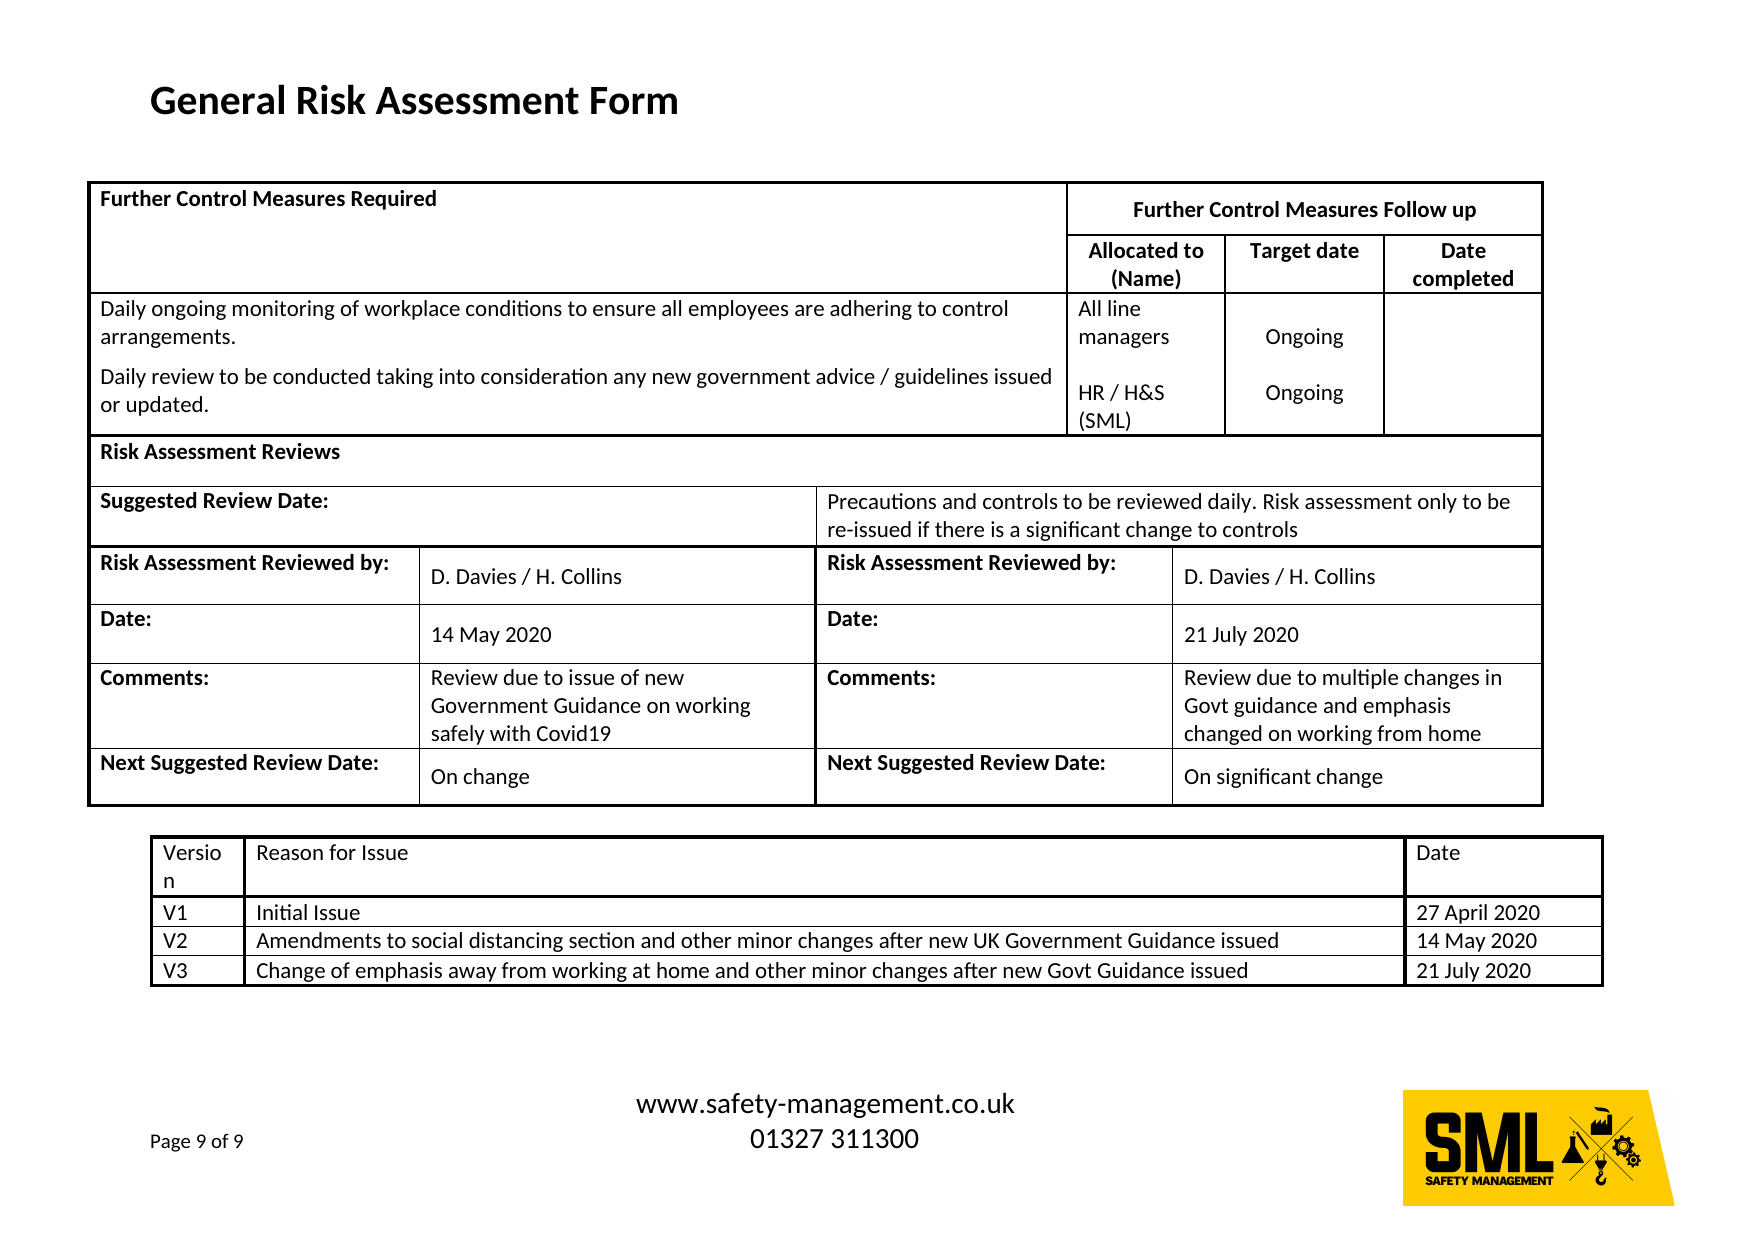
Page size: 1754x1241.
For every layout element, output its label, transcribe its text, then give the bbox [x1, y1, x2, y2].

table_cell Risk Assessment Reviewed by: [91, 548, 419, 604]
table_cell Review due to multiple changes in Govt guidance and emphasis changed on working from home [1173, 664, 1541, 748]
table_cell D. Davies / H. Collins [1173, 548, 1541, 604]
table_cell Amendments to social distancing section and other minor changes after new UK Government Guidance issued [246, 927, 1403, 955]
table_cell Comments: [91, 664, 419, 748]
table_header Date [1407, 839, 1601, 894]
table_cell Review due to issue of new Government Guidance on working safely with Covid19 [420, 664, 814, 748]
table_cell [1385, 294, 1541, 434]
table_cell Risk Assessment Reviews [91, 437, 1541, 486]
table_cell Date: [817, 605, 1172, 663]
table_cell 21 July 2020 [1407, 956, 1601, 984]
table_cell Initial Issue [246, 898, 1403, 926]
table_cell Suggested Review Date: [91, 487, 816, 545]
picture [1403, 1090, 1675, 1206]
table_cell Allocated to (Name) [1068, 236, 1224, 292]
table_cell Next Suggested Review Date: [91, 749, 419, 804]
table_cell 27 April 2020 [1407, 898, 1601, 926]
table_cell Ongoing Ongoing [1226, 294, 1383, 434]
table_header Further Control Measures Required [91, 184, 1066, 292]
table_cell Target date [1226, 236, 1383, 292]
table_cell Comments: [817, 664, 1172, 748]
table_header Version [153, 839, 243, 894]
table_cell Change of emphasis away from working at home and other minor changes after new Govt Guidance issued [246, 956, 1403, 984]
table_cell V1 [153, 898, 243, 926]
table_header Reason for Issue [246, 839, 1403, 894]
table_header Further Control Measures Follow up [1068, 184, 1541, 234]
table_cell Precautions and controls to be reviewed daily. Risk assessment only to be re-issued if there is a significant change to controls [817, 487, 1541, 545]
table_cell 14 May 2020 [420, 605, 814, 663]
table_cell 21 July 2020 [1173, 605, 1541, 663]
table_cell Next Suggested Review Date: [817, 749, 1172, 804]
table_cell Date completed [1385, 236, 1541, 292]
table_cell Daily ongoing monitoring of workplace conditions to ensure all employees are adhering to control arrangements. Daily review to be conducted taking into consideration any new government advice / guidelines issued or updated. [91, 294, 1066, 434]
table_cell On change [420, 749, 814, 804]
table_cell V2 [153, 927, 243, 955]
table_cell Risk Assessment Reviewed by: [817, 548, 1172, 604]
table_cell On significant change [1173, 749, 1541, 804]
table_cell D. Davies / H. Collins [420, 548, 814, 604]
table_cell Date: [91, 605, 419, 663]
table_cell All line managers HR / H&S (SML) [1068, 294, 1224, 434]
table_cell V3 [153, 956, 243, 984]
table_cell 14 May 2020 [1407, 927, 1601, 955]
